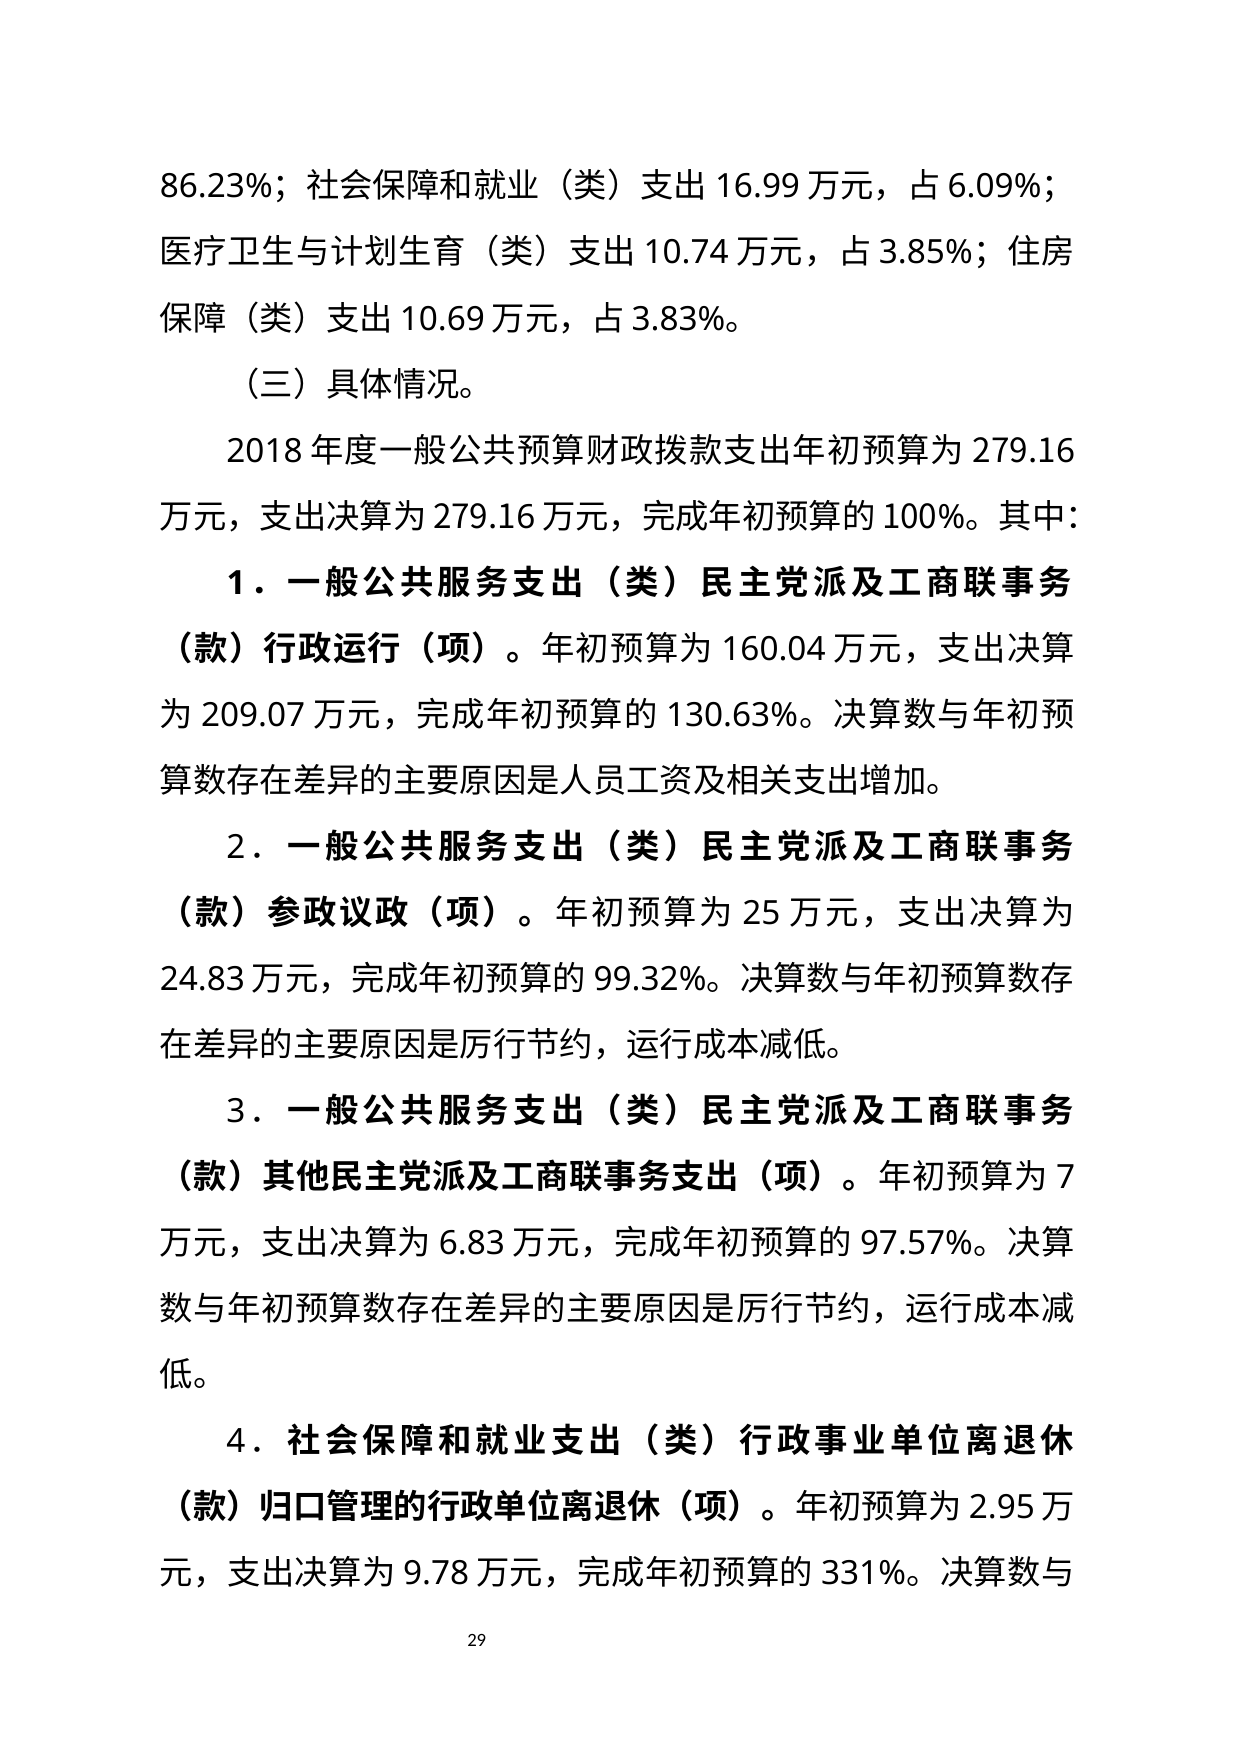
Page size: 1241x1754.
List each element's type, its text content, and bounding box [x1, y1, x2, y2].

text 1．一般公共服务支出（类）民主党派及工商联事务（款）行政运行（项）。年初预算为160.04万元，支出决算为209.07万元，完成年初预算的130.63%。决算数与年初预算数存在差异的主要原因是人员工资及相关支出增加。 [159, 547, 1075, 811]
text 3．一般公共服务支出（类）民主党派及工商联事务（款）其他民主党派及工商联事务支出（项）。年初预算为7万元，支出决算为6.83万元，完成年初预算的97.57%。决算数与年初预算数存在差异的主要原因是厉行节约，运行成本减低。 [159, 1075, 1075, 1405]
text 2．一般公共服务支出（类）民主党派及工商联事务（款）参政议政（项）。年初预算为25万元，支出决算为24.83万元，完成年初预算的99.32%。决算数与年初预算数存在差异的主要原因是厉行节约，运行成本减低。 [159, 811, 1075, 1075]
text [159, 151, 1075, 349]
text 2018年度一般公共预算财政拨款支出年初预算为279.16万元，支出决算为279.16万元，完成年初预算的100%。其中： [159, 415, 1075, 547]
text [159, 1405, 1075, 1603]
text （三）具体情况。 [159, 349, 1075, 415]
